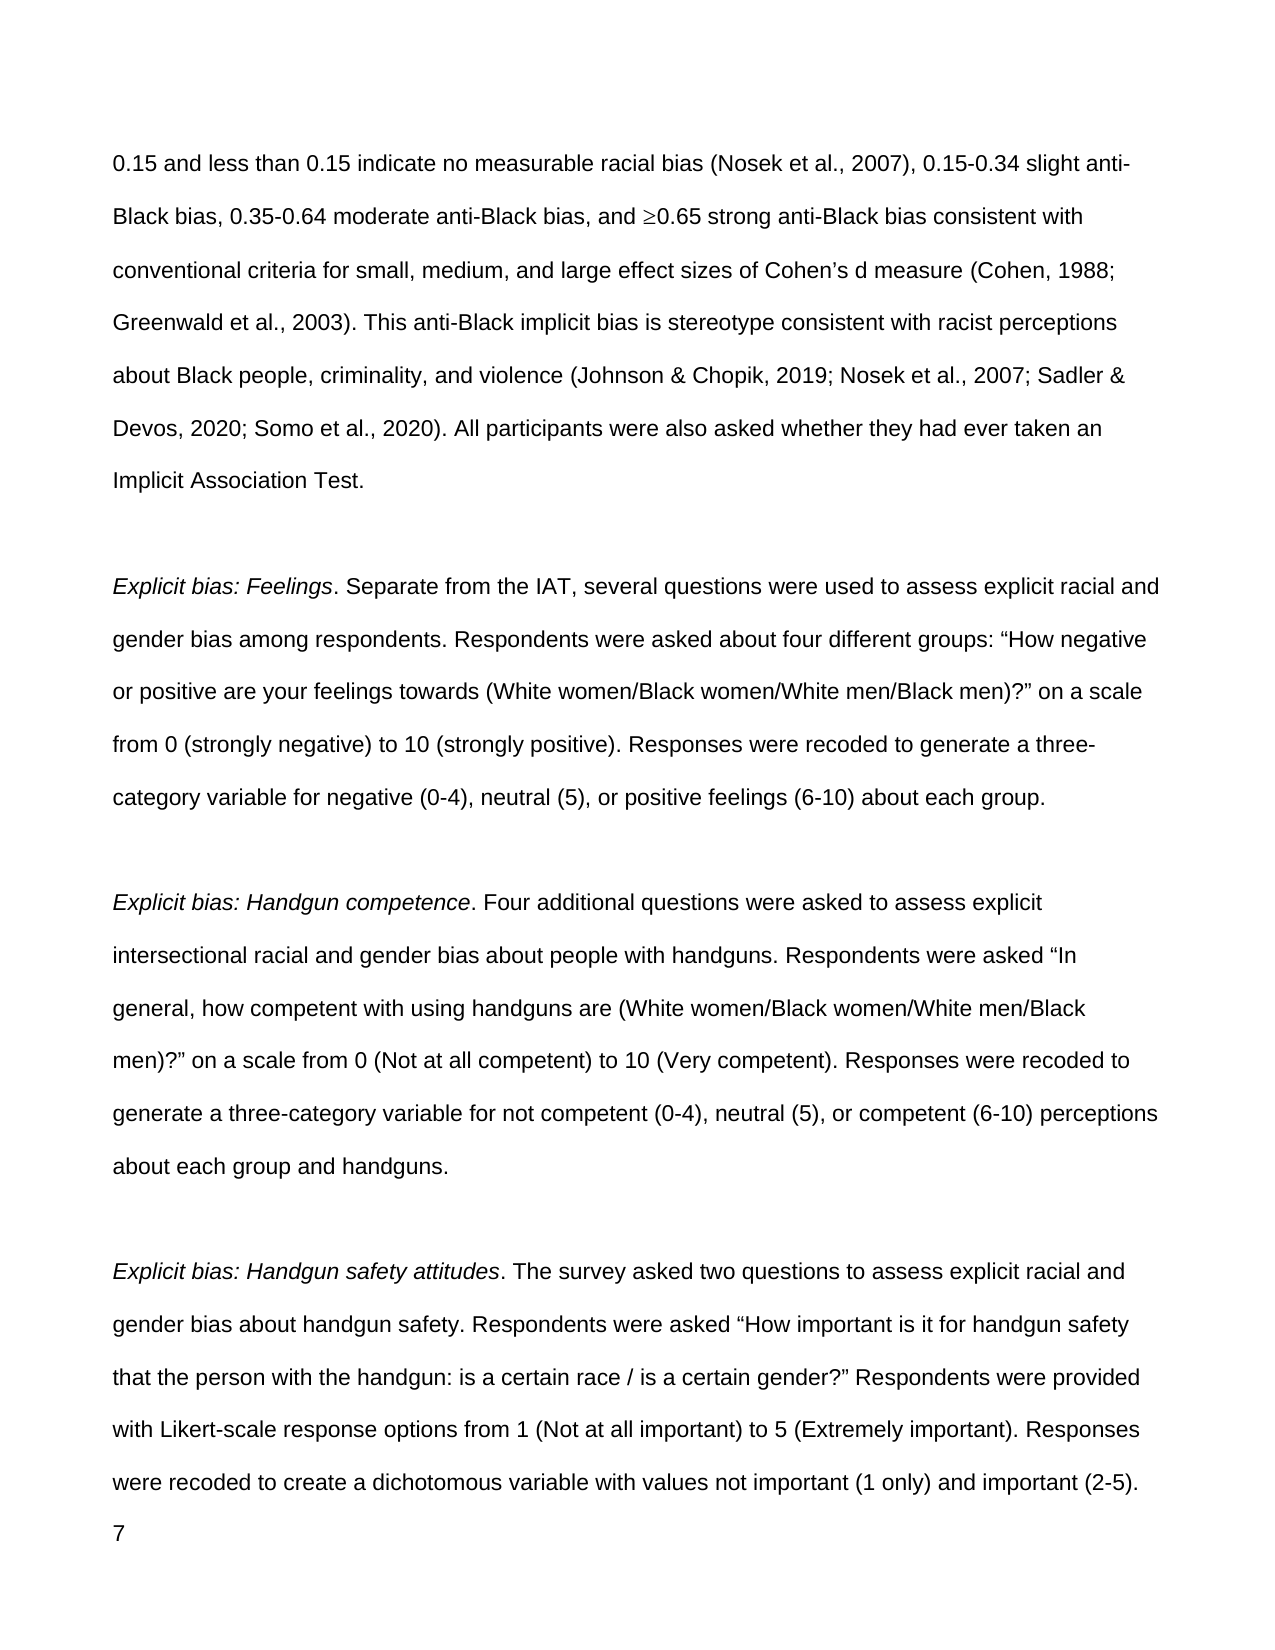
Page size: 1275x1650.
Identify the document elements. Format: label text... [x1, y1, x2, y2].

text Explicit bias: Handgun competence. Four additional questions were asked to assess explicit intersectional racial and gender bias about people with handguns. Respondents were asked “In general, how competent with using handguns are (White women/Black women/White men/Black men)?” on a scale from 0 (Not at all competent) to 10 (Very competent). Responses were recoded to generate a three-category variable for not competent (0-4), neutral (5), or competent (6-10) perceptions about each group and handguns. [112, 889, 1162, 1179]
text Explicit bias: Handgun safety attitudes. The survey asked two questions to assess explicit racial and gender bias about handgun safety. Respondents were asked “How important is it for handgun safety that the person with the handgun: is a certain race / is a certain gender?” Respondents were provided with Likert-scale response options from 1 (Not at all important) to 5 (Extremely important). Responses were recoded to create a dichotomous variable with values not important (1 only) and important (2-5). [112, 1258, 1162, 1495]
text Explicit bias: Feelings. Separate from the IAT, several questions were used to assess explicit racial and gender bias among respondents. Respondents were asked about four different groups: “How negative or positive are your feelings towards (White women/Black women/White men/Black men)?” on a scale from 0 (strongly negative) to 10 (strongly positive). Responses were recoded to generate a three-category variable for negative (0-4), neutral (5), or positive feelings (6-10) about each group. [112, 573, 1162, 810]
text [112, 150, 1162, 494]
